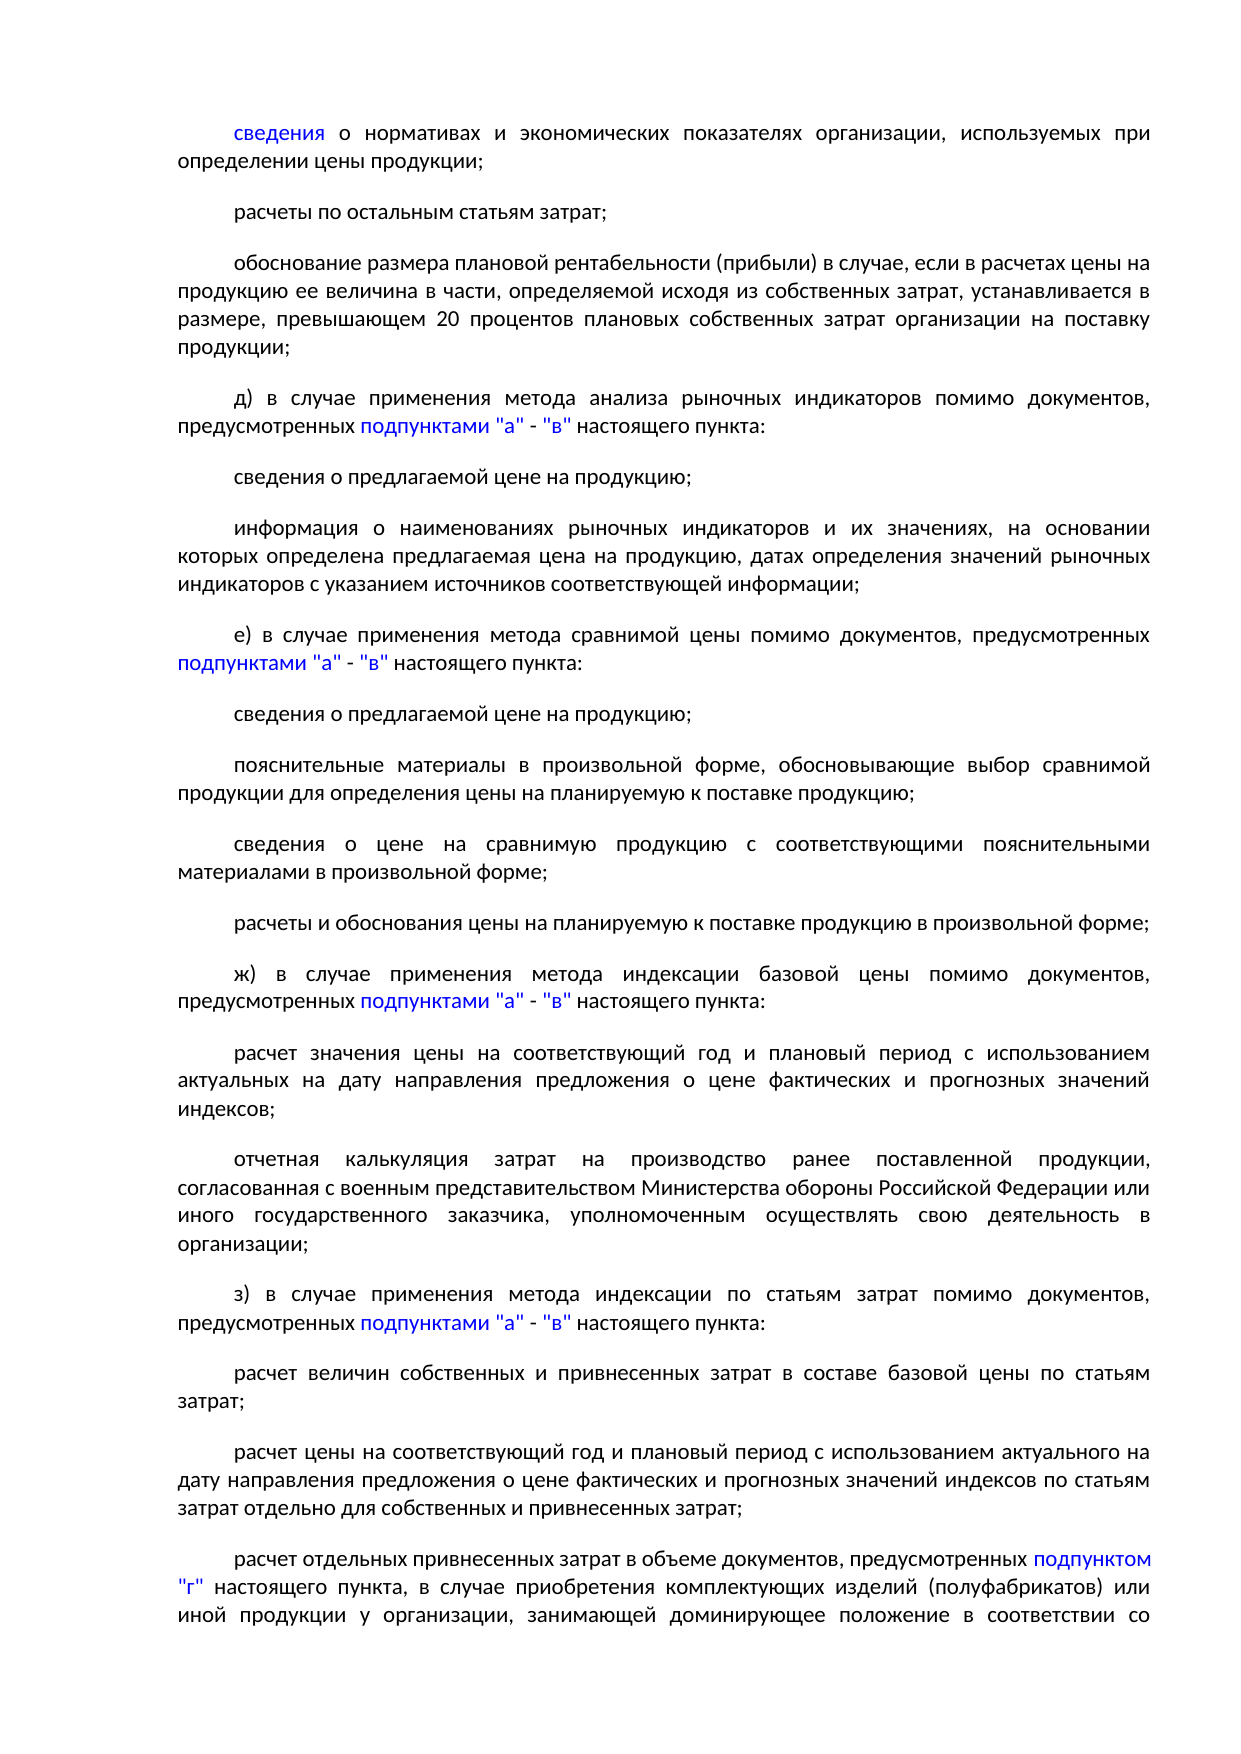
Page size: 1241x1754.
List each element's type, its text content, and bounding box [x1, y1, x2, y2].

text отчетная калькуляция затрат на производство ранее поставленной продукции, согласованная с военным представительством Министерства обороны Российской Федерации или иного государственного заказчика, уполномоченным осуществлять свою деятельность в организации; [177, 1144, 1152, 1257]
text расчет цены на соответствующий год и плановый период с использованием актуального на дату направления предложения о цене фактических и прогнозных значений индексов по статьям затрат отдельно для собственных и привнесенных затрат; [177, 1437, 1152, 1522]
text обоснование размера плановой рентабельности (прибыли) в случае, если в расчетах цены на продукцию ее величина в части, определяемой исходя из собственных затрат, устанавливается в размере, превышающем 20 процентов плановых собственных затрат организации на поставку продукции; [177, 248, 1152, 360]
text информация о наименованиях рыночных индикаторов и их значениях, на основании которых определена предлагаемая цена на продукцию, датах определения значений рыночных индикаторов с указанием источников соответствующей информации; [177, 513, 1152, 597]
text расчеты и обоснования цены на планируемую к поставке продукцию в произвольной форме; [177, 908, 1152, 936]
text пояснительные материалы в произвольной форме, обосновывающие выбор сравнимой продукции для определения цены на планируемую к поставке продукцию; [177, 750, 1152, 806]
text сведения о предлагаемой цене на продукцию; [177, 462, 1152, 490]
text расчет величин собственных и привнесенных затрат в составе базовой цены по статьям затрат; [177, 1358, 1152, 1414]
text сведения о предлагаемой цене на продукцию; [177, 699, 1152, 727]
text сведения о цене на сравнимую продукцию с соответствующими пояснительными материалами в произвольной форме; [177, 829, 1152, 885]
text расчеты по остальным статьям затрат; [177, 197, 1152, 225]
text ж) в случае применения метода индексации базовой цены помимо документов, предусмотренных подпунктами "а" - "в" настоящего пункта: [177, 959, 1152, 1015]
text расчет значения цены на соответствующий год и плановый период с использованием актуальных на дату направления предложения о цене фактических и прогнозных значений индексов; [177, 1038, 1152, 1122]
text з) в случае применения метода индексации по статьям затрат помимо документов, предусмотренных подпунктами "а" - "в" настоящего пункта: [177, 1279, 1152, 1336]
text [177, 1544, 1152, 1628]
text е) в случае применения метода сравнимой цены помимо документов, предусмотренных подпунктами "а" - "в" настоящего пункта: [177, 620, 1152, 676]
text сведения о нормативах и экономических показателях организации, используемых при определении цены продукции; [177, 118, 1152, 174]
text д) в случае применения метода анализа рыночных индикаторов помимо документов, предусмотренных подпунктами "а" - "в" настоящего пункта: [177, 383, 1152, 439]
